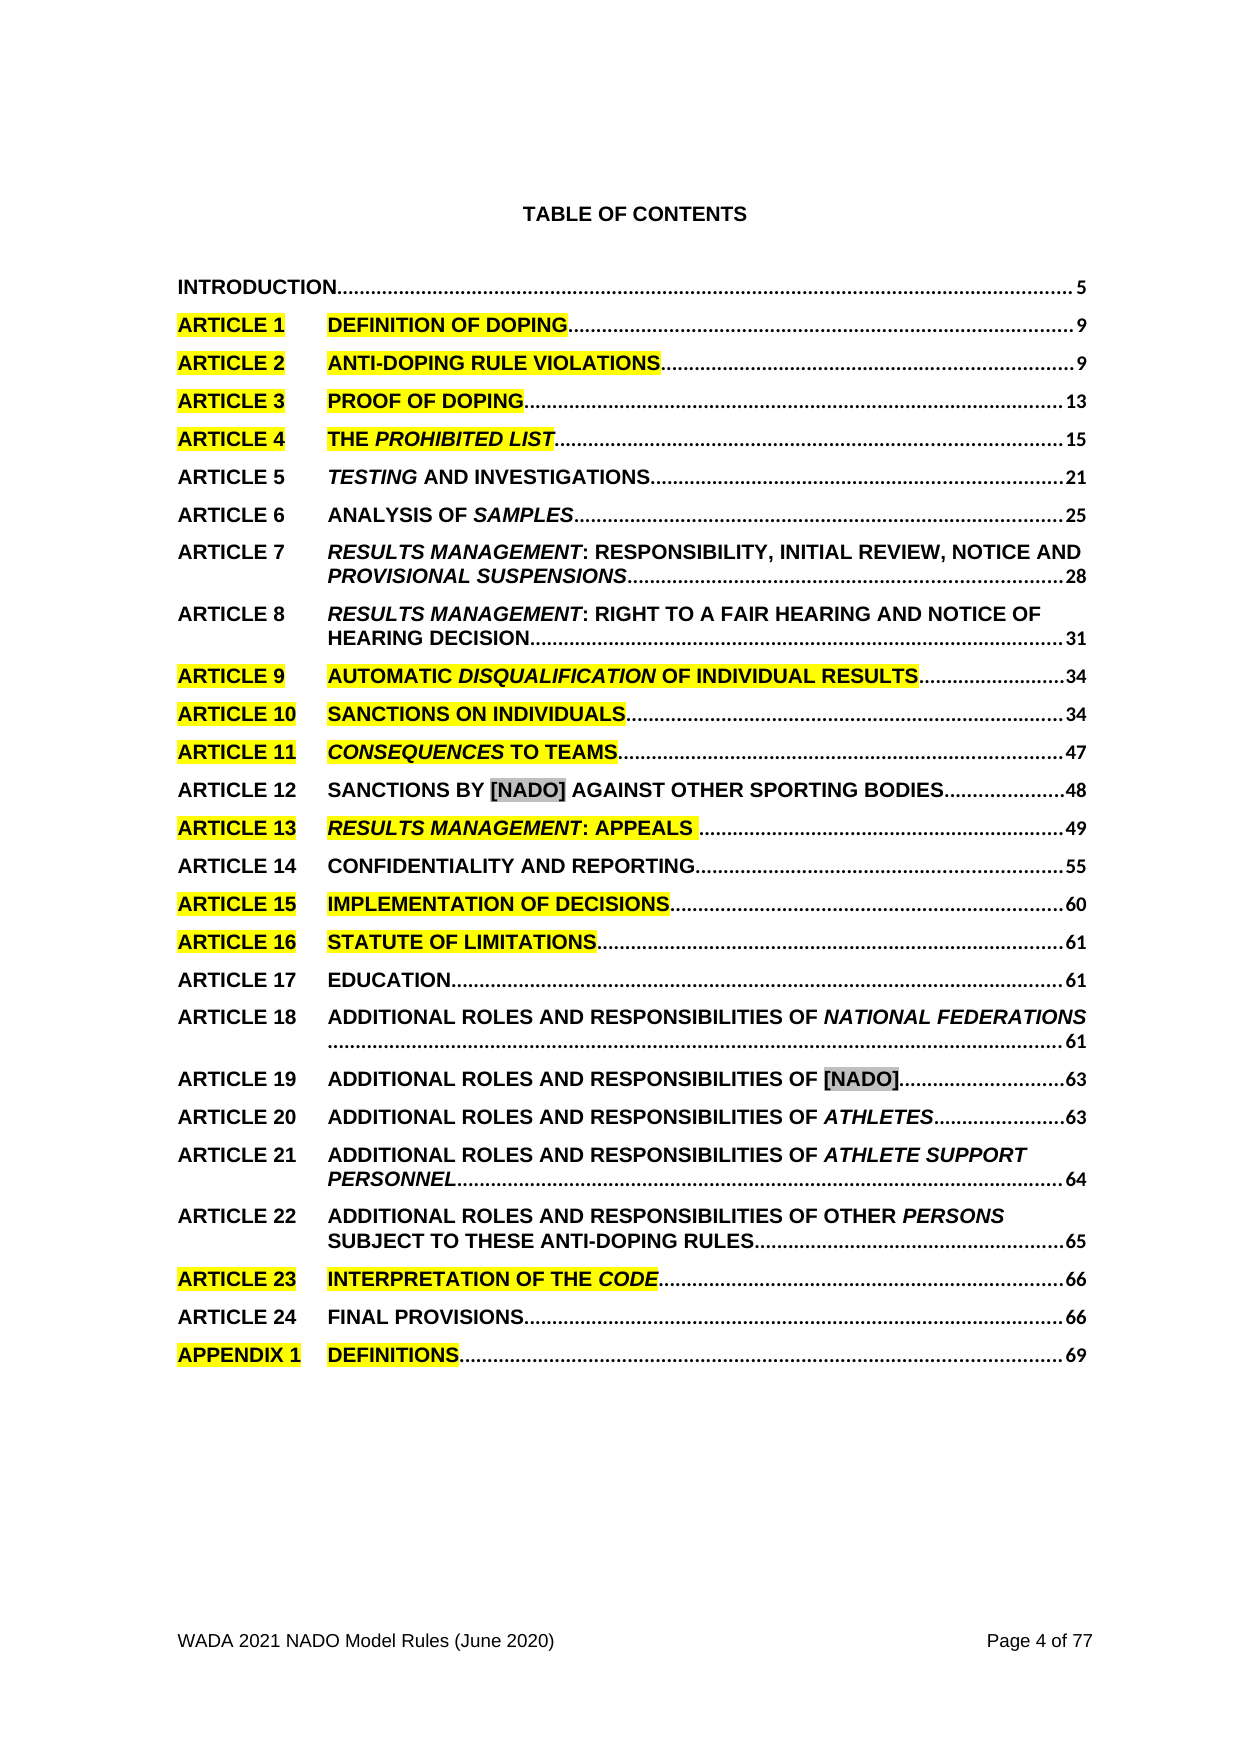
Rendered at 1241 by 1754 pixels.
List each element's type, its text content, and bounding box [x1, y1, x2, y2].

text ARTICLE 18 ADDITIONAL ROLES AND RESPONSIBILITIES OF NATIONAL FEDERATIONS 61 [177, 1005, 1092, 1054]
text INTRODUCTION 5 [177, 274, 1092, 300]
text ARTICLE 4 THE PROHIBITED LIST 15 [177, 426, 1092, 451]
text ARTICLE 19 ADDITIONAL ROLES AND RESPONSIBILitIES OF [NADO] 63 [177, 1067, 1092, 1092]
text ARTICLE 23 INTERPRETATION OF THE CODE 66 [177, 1266, 1092, 1292]
text ARTICLE 15 IMPLEMENTATION OF DECISIONS 60 [177, 891, 1092, 916]
text ARTICLE 12 SANCTIONS BY [NADO] AGAINST OTHER SPORTING BODIES 48 [177, 777, 1092, 803]
text ARTICLE 1 DEFINITION OF DOPING 9 [177, 312, 1092, 338]
text ARTICLE 16 STATUTE OF LIMITATIONS 61 [177, 929, 1092, 954]
text APPENDIX 1 DEFINITIONS 69 [177, 1342, 1092, 1367]
text TABLE OF CONTENTS [177, 201, 1092, 225]
text ARTICLE 6 ANALYSIS OF SAMPLES 25 [177, 502, 1092, 527]
text ARTICLE 22 ADDITIONAL ROLES AND RESPONSIBILITIES OF OTHER PERSONS SUBJECT TO THESE ANTI-DOPING RULES 65 [177, 1204, 1092, 1254]
text ARTICLE 10 SANCTIONS ON INDIVIDUALS 34 [177, 701, 1092, 727]
text ARTICLE 3 PROOF OF DOPING 13 [177, 388, 1092, 413]
text ARTICLE 13 RESULTS MANAGEMENT: APPEALS 49 [177, 815, 1092, 841]
text ARTICLE 7 RESULTS MANAGEMENT: RESPONSIBILITY, INITIAL REVIEW, NOTICE AND PROVISIONAL SUSPENSIONS 28 [177, 540, 1092, 589]
text ARTICLE 2 ANTI-DOPING RULE VIOLATIONS 9 [177, 350, 1092, 376]
text ARTICLE 11 CONSEQUENCES TO TEAMS 47 [177, 739, 1092, 765]
text ARTICLE 8 RESULTS MANAGEMENT: RIGHT TO A FAIR HEARING AND NOTICE OF HEARING DECISION 31 [177, 602, 1092, 651]
text ARTICLE 5 TESTING AND INVESTIGATIONS 21 [177, 464, 1092, 489]
text ARTICLE 24 FINAL PROVISIONS 66 [177, 1304, 1092, 1329]
text ARTICLE 17 EDUCATION 61 [177, 967, 1092, 992]
text ARTICLE 9 AUTOMATIC DISQUALIFICATION OF INDIVIDUAL RESULTS 34 [177, 663, 1092, 689]
text ARTICLE 20 ADDITIONAL ROLES AND RESPONSIBILITIES OF ATHLETES 63 [177, 1104, 1092, 1130]
text ARTICLE 21 ADDITIONAL ROLES AND RESPONSIBILITIES OF ATHLETE SUPPORT PERSONNEL 64 [177, 1142, 1092, 1192]
text ARTICLE 14 CONFIDENTIALITY AND REPORTING 55 [177, 853, 1092, 878]
